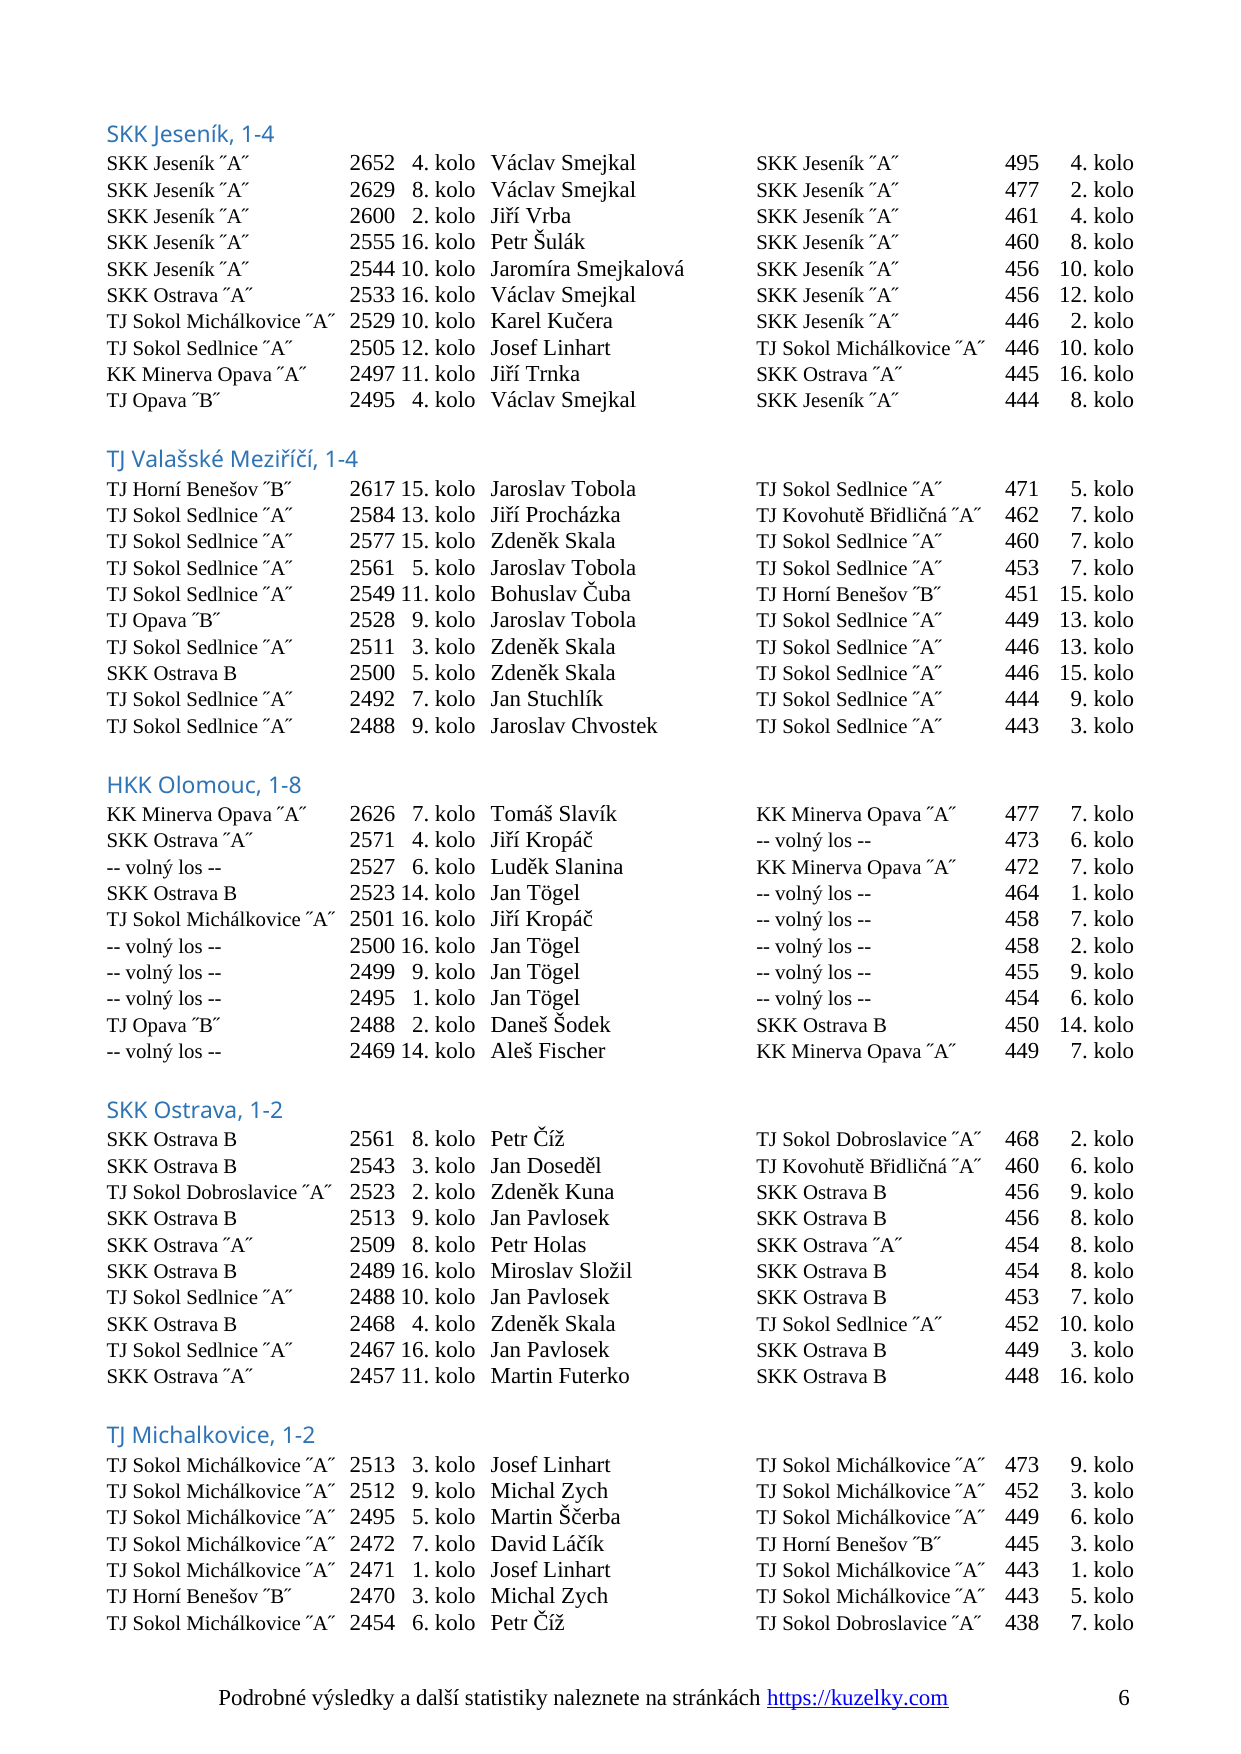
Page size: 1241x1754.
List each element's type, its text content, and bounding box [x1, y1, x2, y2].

text SKK Jeseník ˝A˝ 2652 4. kolo Václav Smejkal SKK Jeseník ˝A˝ 495 4. kolo [106, 149, 1134, 176]
text SKK Ostrava ˝A˝ 2509 8. kolo Petr Holas SKK Ostrava ˝A˝ 454 8. kolo [106, 1231, 1134, 1257]
text TJ Sokol Michálkovice ˝A˝ 2472 7. kolo David Láčík TJ Horní Benešov ˝B˝ 445 3. kolo [106, 1530, 1134, 1556]
subtitle TJ Valašské Meziříčí, 1-4 [106, 443, 1134, 475]
text SKK Jeseník ˝A˝ 2555 16. kolo Petr Šulák SKK Jeseník ˝A˝ 460 8. kolo [106, 228, 1134, 255]
text TJ Sokol Dobroslavice ˝A˝ 2523 2. kolo Zdeněk Kuna SKK Ostrava B 456 9. kolo [106, 1178, 1134, 1204]
subtitle HKK Olomouc, 1-8 [106, 769, 1134, 800]
text SKK Jeseník ˝A˝ 2600 2. kolo Jiří Vrba SKK Jeseník ˝A˝ 461 4. kolo [106, 202, 1134, 228]
text TJ Sokol Sedlnice ˝A˝ 2488 9. kolo Jaroslav Chvostek TJ Sokol Sedlnice ˝A˝ 443 3. kolo [106, 712, 1134, 738]
text TJ Horní Benešov ˝B˝ 2617 15. kolo Jaroslav Tobola TJ Sokol Sedlnice ˝A˝ 471 5. kolo [106, 475, 1134, 501]
subtitle TJ Michalkovice, 1-2 [106, 1419, 1134, 1451]
text -- volný los -- 2469 14. kolo Aleš Fischer KK Minerva Opava ˝A˝ 449 7. kolo [106, 1037, 1134, 1063]
text -- volný los -- 2500 16. kolo Jan Tögel -- volný los -- 458 2. kolo [106, 932, 1134, 958]
subtitle SKK Jeseník, 1-4 [106, 118, 1134, 149]
text TJ Sokol Sedlnice ˝A˝ 2577 15. kolo Zdeněk Skala TJ Sokol Sedlnice ˝A˝ 460 7. kolo [106, 527, 1134, 554]
text TJ Sokol Michálkovice ˝A˝ 2513 3. kolo Josef Linhart TJ Sokol Michálkovice ˝A˝ 473 9. kolo [106, 1451, 1134, 1477]
text TJ Sokol Sedlnice ˝A˝ 2467 16. kolo Jan Pavlosek SKK Ostrava B 449 3. kolo [106, 1336, 1134, 1362]
text TJ Sokol Michálkovice ˝A˝ 2471 1. kolo Josef Linhart TJ Sokol Michálkovice ˝A˝ 443 1. kolo [106, 1556, 1134, 1582]
text TJ Sokol Michálkovice ˝A˝ 2454 6. kolo Petr Číž TJ Sokol Dobroslavice ˝A˝ 438 7. kolo [106, 1609, 1134, 1635]
text SKK Ostrava B 2500 5. kolo Zdeněk Skala TJ Sokol Sedlnice ˝A˝ 446 15. kolo [106, 659, 1134, 686]
text TJ Horní Benešov ˝B˝ 2470 3. kolo Michal Zych TJ Sokol Michálkovice ˝A˝ 443 5. kolo [106, 1582, 1134, 1609]
text SKK Ostrava ˝A˝ 2571 4. kolo Jiří Kropáč -- volný los -- 473 6. kolo [106, 826, 1134, 853]
text SKK Ostrava B 2561 8. kolo Petr Číž TJ Sokol Dobroslavice ˝A˝ 468 2. kolo [106, 1125, 1134, 1152]
text TJ Sokol Michálkovice ˝A˝ 2495 5. kolo Martin Ščerba TJ Sokol Michálkovice ˝A˝ 449 6. kolo [106, 1503, 1134, 1530]
subtitle SKK Ostrava, 1-2 [106, 1094, 1134, 1125]
text SKK Jeseník ˝A˝ 2544 10. kolo Jaromíra Smejkalová SKK Jeseník ˝A˝ 456 10. kolo [106, 255, 1134, 281]
text TJ Sokol Michálkovice ˝A˝ 2529 10. kolo Karel Kučera SKK Jeseník ˝A˝ 446 2. kolo [106, 307, 1134, 334]
text TJ Sokol Sedlnice ˝A˝ 2492 7. kolo Jan Stuchlík TJ Sokol Sedlnice ˝A˝ 444 9. kolo [106, 686, 1134, 712]
text SKK Ostrava ˝A˝ 2457 11. kolo Martin Futerko SKK Ostrava B 448 16. kolo [106, 1362, 1134, 1389]
text -- volný los -- 2499 9. kolo Jan Tögel -- volný los -- 455 9. kolo [106, 958, 1134, 984]
text SKK Ostrava B 2523 14. kolo Jan Tögel -- volný los -- 464 1. kolo [106, 879, 1134, 905]
text SKK Ostrava B 2468 4. kolo Zdeněk Skala TJ Sokol Sedlnice ˝A˝ 452 10. kolo [106, 1310, 1134, 1336]
text SKK Ostrava ˝A˝ 2533 16. kolo Václav Smejkal SKK Jeseník ˝A˝ 456 12. kolo [106, 281, 1134, 307]
text TJ Sokol Sedlnice ˝A˝ 2511 3. kolo Zdeněk Skala TJ Sokol Sedlnice ˝A˝ 446 13. kolo [106, 633, 1134, 659]
text SKK Jeseník ˝A˝ 2629 8. kolo Václav Smejkal SKK Jeseník ˝A˝ 477 2. kolo [106, 176, 1134, 202]
text TJ Opava ˝B˝ 2495 4. kolo Václav Smejkal SKK Jeseník ˝A˝ 444 8. kolo [106, 387, 1134, 413]
text KK Minerva Opava ˝A˝ 2626 7. kolo Tomáš Slavík KK Minerva Opava ˝A˝ 477 7. kolo [106, 800, 1134, 826]
text TJ Sokol Sedlnice ˝A˝ 2488 10. kolo Jan Pavlosek SKK Ostrava B 453 7. kolo [106, 1283, 1134, 1310]
text KK Minerva Opava ˝A˝ 2497 11. kolo Jiří Trnka SKK Ostrava ˝A˝ 445 16. kolo [106, 360, 1134, 387]
text TJ Opava ˝B˝ 2528 9. kolo Jaroslav Tobola TJ Sokol Sedlnice ˝A˝ 449 13. kolo [106, 606, 1134, 633]
text TJ Opava ˝B˝ 2488 2. kolo Daneš Šodek SKK Ostrava B 450 14. kolo [106, 1011, 1134, 1037]
text TJ Sokol Sedlnice ˝A˝ 2561 5. kolo Jaroslav Tobola TJ Sokol Sedlnice ˝A˝ 453 7. kolo [106, 554, 1134, 580]
text -- volný los -- 2495 1. kolo Jan Tögel -- volný los -- 454 6. kolo [106, 984, 1134, 1011]
text -- volný los -- 2527 6. kolo Luděk Slanina KK Minerva Opava ˝A˝ 472 7. kolo [106, 853, 1134, 879]
text SKK Ostrava B 2513 9. kolo Jan Pavlosek SKK Ostrava B 456 8. kolo [106, 1204, 1134, 1231]
text TJ Sokol Sedlnice ˝A˝ 2584 13. kolo Jiří Procházka TJ Kovohutě Břidličná ˝A˝ 462 7. kolo [106, 501, 1134, 527]
text TJ Sokol Michálkovice ˝A˝ 2512 9. kolo Michal Zych TJ Sokol Michálkovice ˝A˝ 452 3. kolo [106, 1477, 1134, 1503]
text SKK Ostrava B 2489 16. kolo Miroslav Složil SKK Ostrava B 454 8. kolo [106, 1257, 1134, 1283]
text TJ Sokol Sedlnice ˝A˝ 2505 12. kolo Josef Linhart TJ Sokol Michálkovice ˝A˝ 446 10. kolo [106, 334, 1134, 360]
text TJ Sokol Michálkovice ˝A˝ 2501 16. kolo Jiří Kropáč -- volný los -- 458 7. kolo [106, 905, 1134, 932]
text TJ Sokol Sedlnice ˝A˝ 2549 11. kolo Bohuslav Čuba TJ Horní Benešov ˝B˝ 451 15. kolo [106, 580, 1134, 606]
text SKK Ostrava B 2543 3. kolo Jan Doseděl TJ Kovohutě Břidličná ˝A˝ 460 6. kolo [106, 1152, 1134, 1178]
